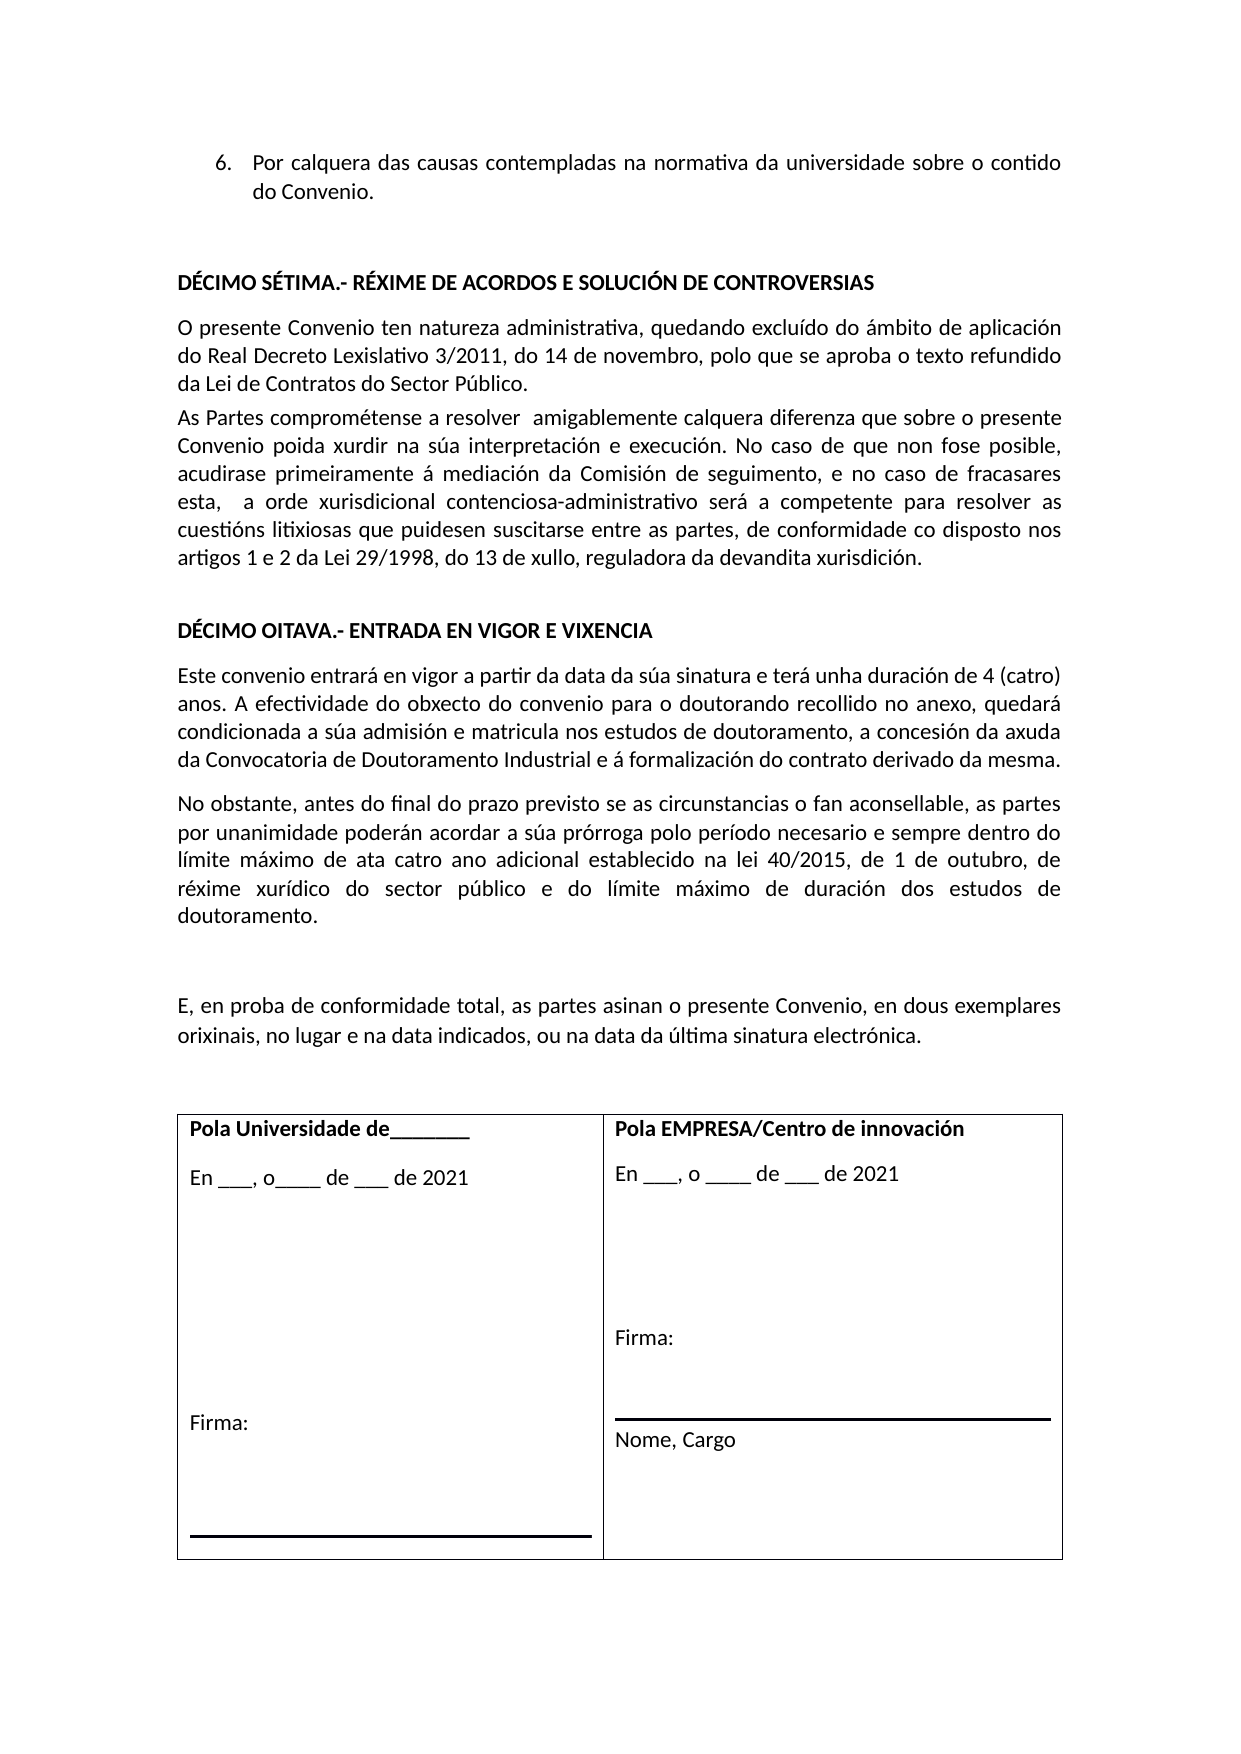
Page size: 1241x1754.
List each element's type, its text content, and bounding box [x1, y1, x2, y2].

text DÉCIMO SÉTIMA.- RÉXIME DE ACORDOS E SOLUCIÓN DE CONTROVERSIAS [177, 268, 1063, 296]
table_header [604, 1115, 1062, 1559]
text DÉCIMO OITAVA.- ENTRADA EN VIGOR E VIXENCIA [177, 616, 1063, 644]
text As Partes comprométense a resolver amigablemente calquera diferenza que sobre o presente Convenio poida xurdir na súa interpretación e execución. No caso de que non fose posible, acudirase primeiramente á mediación da Comisión de seguimento, e no caso de fracasares esta, a orde xurisdicional contenciosa-administrativo será a competente para resolver as cuestións litixiosas que puidesen suscitarse entre as partes, de conformidade co disposto nos artigos 1 e 2 da Lei 29/1998, do 13 de xullo, reguladora da devandita xurisdición. [177, 403, 1063, 571]
text Este convenio entrará en vigor a partir da data da súa sinatura e terá unha duración de 4 (catro) anos. A efectividade do obxecto do convenio para o doutorando recollido no anexo, quedará condicionada a súa admisión e matricula nos estudos de doutoramento, a concesión da axuda da Convocatoria de Doutoramento Industrial e á formalización do contrato derivado da mesma. [177, 661, 1063, 773]
text O presente Convenio ten natureza administrativa, quedando excluído do ámbito de aplicación do Real Decreto Lexislativo 3/2011, do 14 de novembro, polo que se aproba o texto refundido da Lei de Contratos do Sector Público. [177, 313, 1063, 397]
text E, en proba de conformidade total, as partes asinan o presente Convenio, en dous exemplares orixinais, no lugar e na data indicados, ou na data da última sinatura electrónica. [177, 991, 1063, 1049]
list Por calquera das causas contempladas na normativa da universidade sobre o contido do Convenio. [215, 148, 1063, 205]
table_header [178, 1115, 603, 1559]
text No obstante, antes do final do prazo previsto se as circunstancias o fan aconsellable, as partes por unanimidade poderán acordar a súa prórroga polo período necesario e sempre dentro do límite máximo de ata catro ano adicional establecido na lei 40/2015, de 1 de outubro, de réxime xurídico do sector público e do límite máximo de duración dos estudos de doutoramento. [177, 789, 1063, 930]
